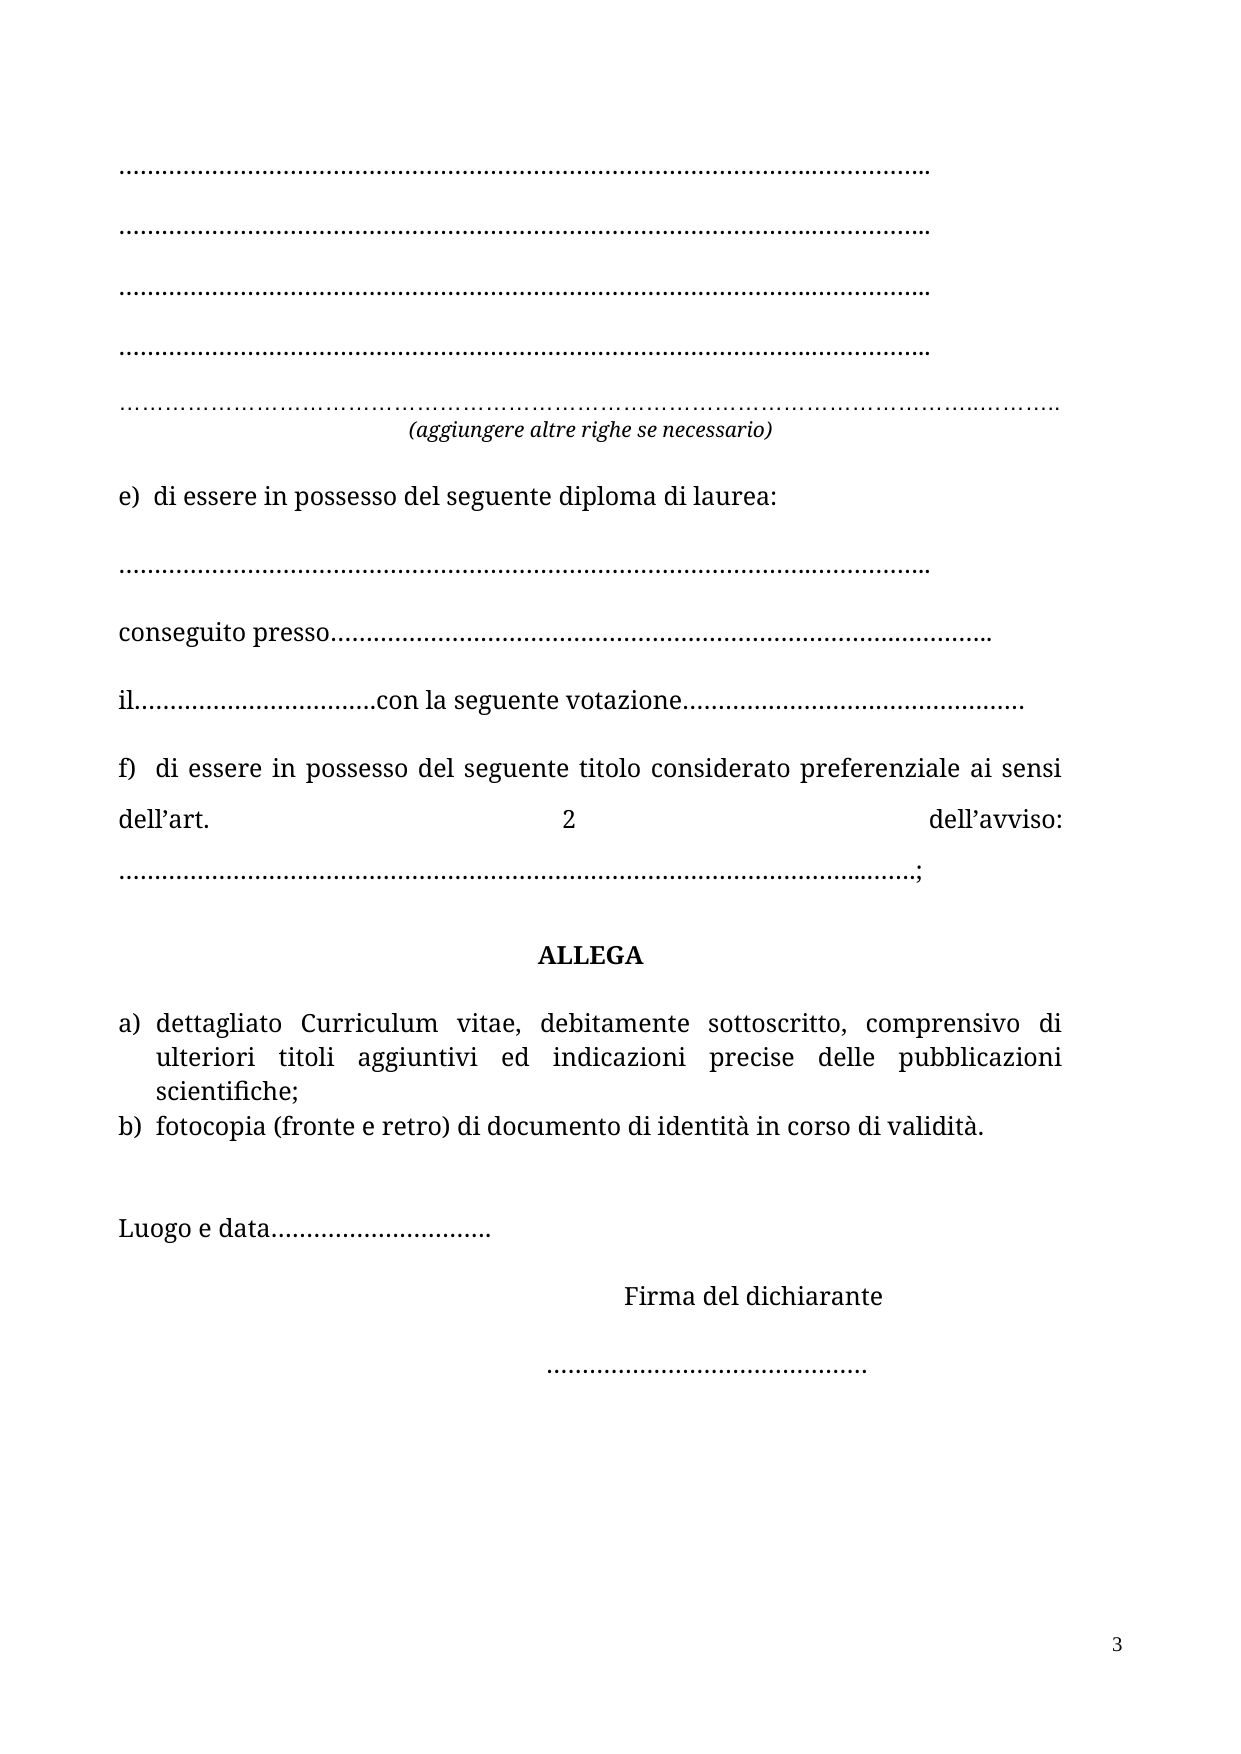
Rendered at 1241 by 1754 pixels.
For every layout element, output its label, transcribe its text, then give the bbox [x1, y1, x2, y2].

text …………………………………………………………………………………….…………….. [118, 546, 1063, 580]
text ……………………………………… [118, 1347, 1063, 1381]
text (aggiungere altre righe se necessario) [118, 416, 1063, 444]
text …………………………………………………………………………………………………..……….. [118, 389, 1063, 416]
text Luogo e data…………………………. [118, 1210, 1063, 1244]
text …………………………………………………………………………………….…………….. [118, 208, 1063, 242]
text …………………………………………………………………………………….…………….. [118, 329, 1063, 363]
text e) di essere in possesso del seguente diploma di laurea: [118, 478, 1063, 512]
list fotocopia (fronte e retro) di documento di identità in corso di validità. [118, 1108, 1063, 1142]
list dettagliato Curriculum vitae, debitamente sottoscritto, comprensivo di ulteriori titoli aggiuntivi ed indicazioni precise delle pubblicazioni scientifiche; [118, 1006, 1063, 1108]
text il…………………………….con la seguente votazione………………………………………… [118, 682, 1063, 717]
text …………………………………………………………………………………….…………….. [118, 148, 1063, 182]
text …………………………………………………………………………………….…………….. [118, 268, 1063, 302]
text f) di essere in possesso del seguente titolo considerato preferenziale ai sensi dell’art. 2 dell’avviso: …………………………………………………………………………………………...…….; [118, 751, 1063, 887]
text Firma del dichiarante [118, 1278, 1063, 1312]
text ALLEGA [118, 938, 1063, 972]
text conseguito presso…………………………………………………………………….………….. [118, 614, 1063, 648]
